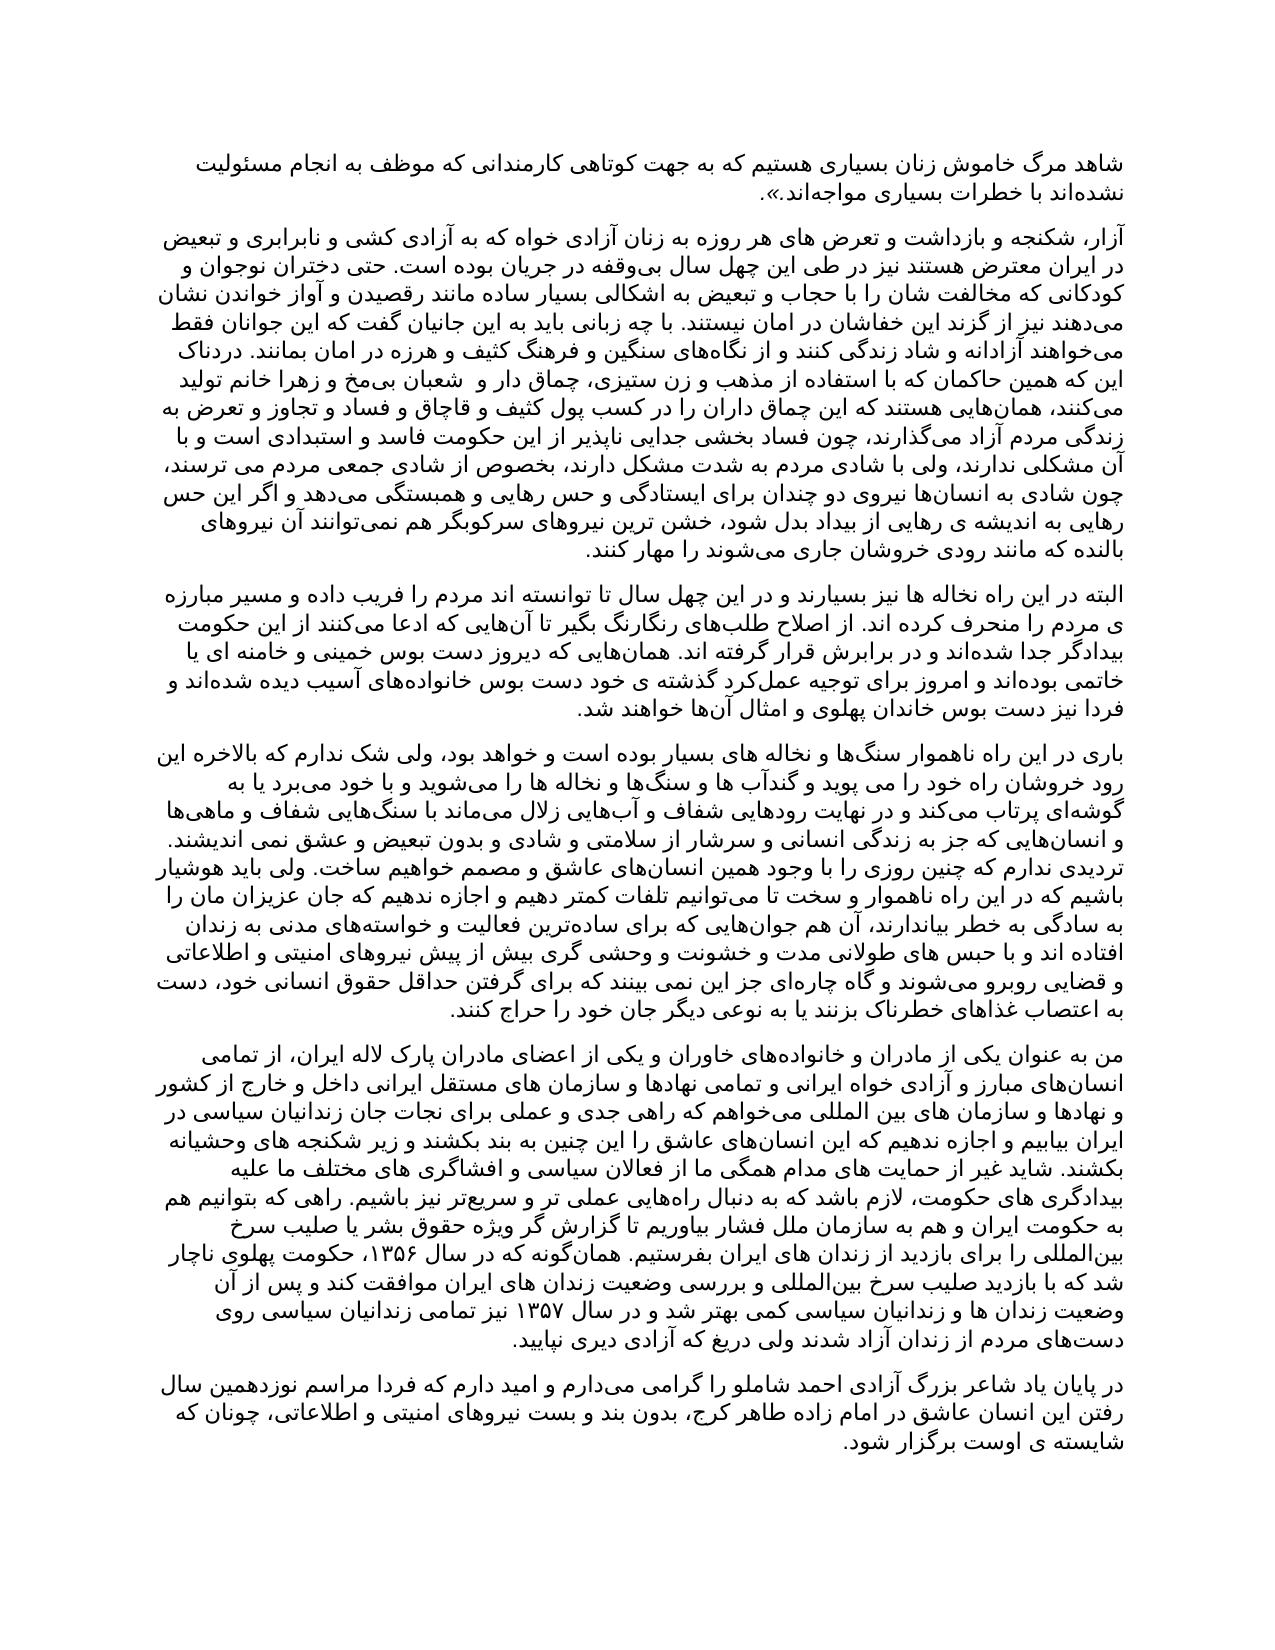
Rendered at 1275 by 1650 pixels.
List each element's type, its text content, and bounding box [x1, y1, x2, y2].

text آزار، شکنجه و بازداشت و تعرض های هر روزه به زنان آزادی خواه که به آزادی کشی و نابرابری و تبعیض در ایران معترض هستند نیز در طی این چهل سال بی‌وقفه در جریان بوده است. حتی دختران نوجوان و کودکانی که مخالفت شان را با حجاب و تبعیض به اشکالی بسیار ساده مانند رقصیدن و آواز خواندن نشان می‌دهند نیز از گزند این خفاشان در امان نیستند. با چه زبانی باید به این جانیان گفت که این جوانان فقط می‌خواهند آزادانه و شاد زندگی کنند و از نگاه‌های سنگین و فرهنگ کثیف و هرزه در امان بمانند. دردناک این که همین حاکمان که با استفاده از مذهب و زن ستیزی، چماق دار و شعبان بی‌مخ و زهرا خانم تولید می‌کنند، همان‌هایی هستند که این چماق داران را در کسب پول کثیف و قاچاق و فساد و تجاوز و تعرض به زندگی مردم آزاد می‌گذارند، چون فساد بخشی جدایی ناپذیر از این حکومت فاسد و استبدادی است و با آن مشکلی ندارند،‌ ولی با شادی مردم به شدت مشکل دارند، بخصوص از شادی جمعی مردم می ترسند، چون شادی به انسان‌ها نیروی دو چندان برای ایستادگی و حس رهایی و همبستگی می‌دهد و اگر این حس رهایی به اندیشه ی رهایی از بیداد بدل شود، خشن ترین نیروهای سرکوبگر هم نمی‌توانند آن نیروهای بالنده که مانند رودی خروشان جاری می‌شوند را مهار کنند. [150, 223, 1125, 563]
text من به عنوان یکی از مادران و خانواده‌های خاوران و یکی از اعضای مادران پارک لاله ایران، از تمامی انسان‌های مبارز و آزادی خواه ایرانی و تمامی نهادها و سازمان های مستقل ایرانی داخل و خارج از کشور و نهادها و سازمان های بین المللی می‌خواهم که راهی جدی و عملی برای نجات جان زندانیان سیاسی در ایران بیابیم و اجازه ندهیم که این انسان‌های عاشق را این چنین به بند بکشند و زیر شکنجه های وحشیانه بکشند. شاید غیر از حمایت های مدام همگی ما از فعالان سیاسی و افشاگری های مختلف ما علیه بیدادگری های حکومت، لازم باشد که به دنبال راه‌هایی عملی تر و سریع‌تر نیز باشیم. راهی که بتوانیم هم به حکومت ایران و هم به سازمان ملل فشار بیاوریم تا گزارش گر ویژه حقوق بشر یا صلیب سرخ بین‌المللی را برای بازدید از زندان های ایران بفرستیم. همان‌گونه که در سال ۱۳۵۶، حکومت پهلوی ناچار شد که با بازدید صلیب سرخ بین‌المللی و بررسی وضعیت زندان های ایران موافقت کند و پس از آن وضعیت زندان ها و زندانیان سیاسی کمی بهتر شد و در سال ۱۳۵۷ نیز تمامی زندانیان سیاسی روی دست‌های مردم از زندان آزاد شدند ولی دریغ که آزادی دیری نپایید. [150, 1041, 1125, 1352]
text باری در این راه ناهموار سنگ‌ها و نخاله های بسیار بوده است و خواهد بود، ولی شک ندارم که بالاخره این رود خروشان راه خود را می‌ پوید و گندآب ها و سنگ‌ها و نخاله ها را می‌شوید و با خود می‌برد یا به گوشه‌ای پرتاب می‌کند و در نهایت رودهایی شفاف و آب‌هایی زلال می‌ماند با سنگ‌هایی شفاف و ماهی‌ها و انسان‌هایی که جز به زندگی انسانی و سرشار از سلامتی و شادی و بدون تبعیض و عشق نمی اندیشند. تردیدی ندارم که چنین روزی را با وجود همین انسان‌های عاشق و مصمم خواهیم ساخت. ولی باید هوشیار باشیم که در این راه ناهموار و سخت تا می‌توانیم تلفات کمتر دهیم و اجازه ندهیم که جان عزیزان مان را به سادگی به خطر بیاندارند، آن هم جوان‌هایی که برای ساده‌ترین فعالیت و خواسته‌های مدنی به زندان افتاده اند و با حبس های طولانی مدت و خشونت و وحشی گری بیش از پیش نیروهای امنیتی و اطلاعاتی و قضایی روبرو می‌شوند و گاه چاره‌ای جز این نمی بینند که برای گرفتن حداقل حقوق انسانی خود، دست به اعتصاب غذاهای خطرناک بزنند یا به نوعی دیگر جان خود را حراج کنند. [150, 740, 1125, 1023]
text البته در این راه نخاله ها نیز بسیارند و در این چهل سال تا توانسته اند مردم را فریب داده‌ و مسیر مبارزه ی مردم را منحرف کرده اند. از اصلاح طلب‌های رنگارنگ بگیر تا آن‌هایی که ادعا می‌کنند از این حکومت بیدادگر جدا شده‌اند و در برابرش قرار گرفته اند. همان‌هایی که دیروز دست بوس خمینی و خامنه ای یا خاتمی بوده‌اند و امروز برای توجیه عمل‌کرد گذشته ی خود دست بوس خانواده‌های آسیب دیده شده‌اند و فردا نیز دست بوس خاندان پهلوی و امثال آن‌ها خواهند شد. [150, 581, 1125, 722]
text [150, 150, 1125, 205]
text در پایان یاد شاعر بزرگ آزادی احمد شاملو را گرامی می‌دارم و امید دارم که فردا مراسم نوزدهمین سال رفتن این انسان عاشق در امام زاده طاهر کرج، بدون بند و بست نیروهای امنیتی و اطلاعاتی، چونان که شایسته ی اوست برگزار شود. [150, 1371, 1125, 1454]
